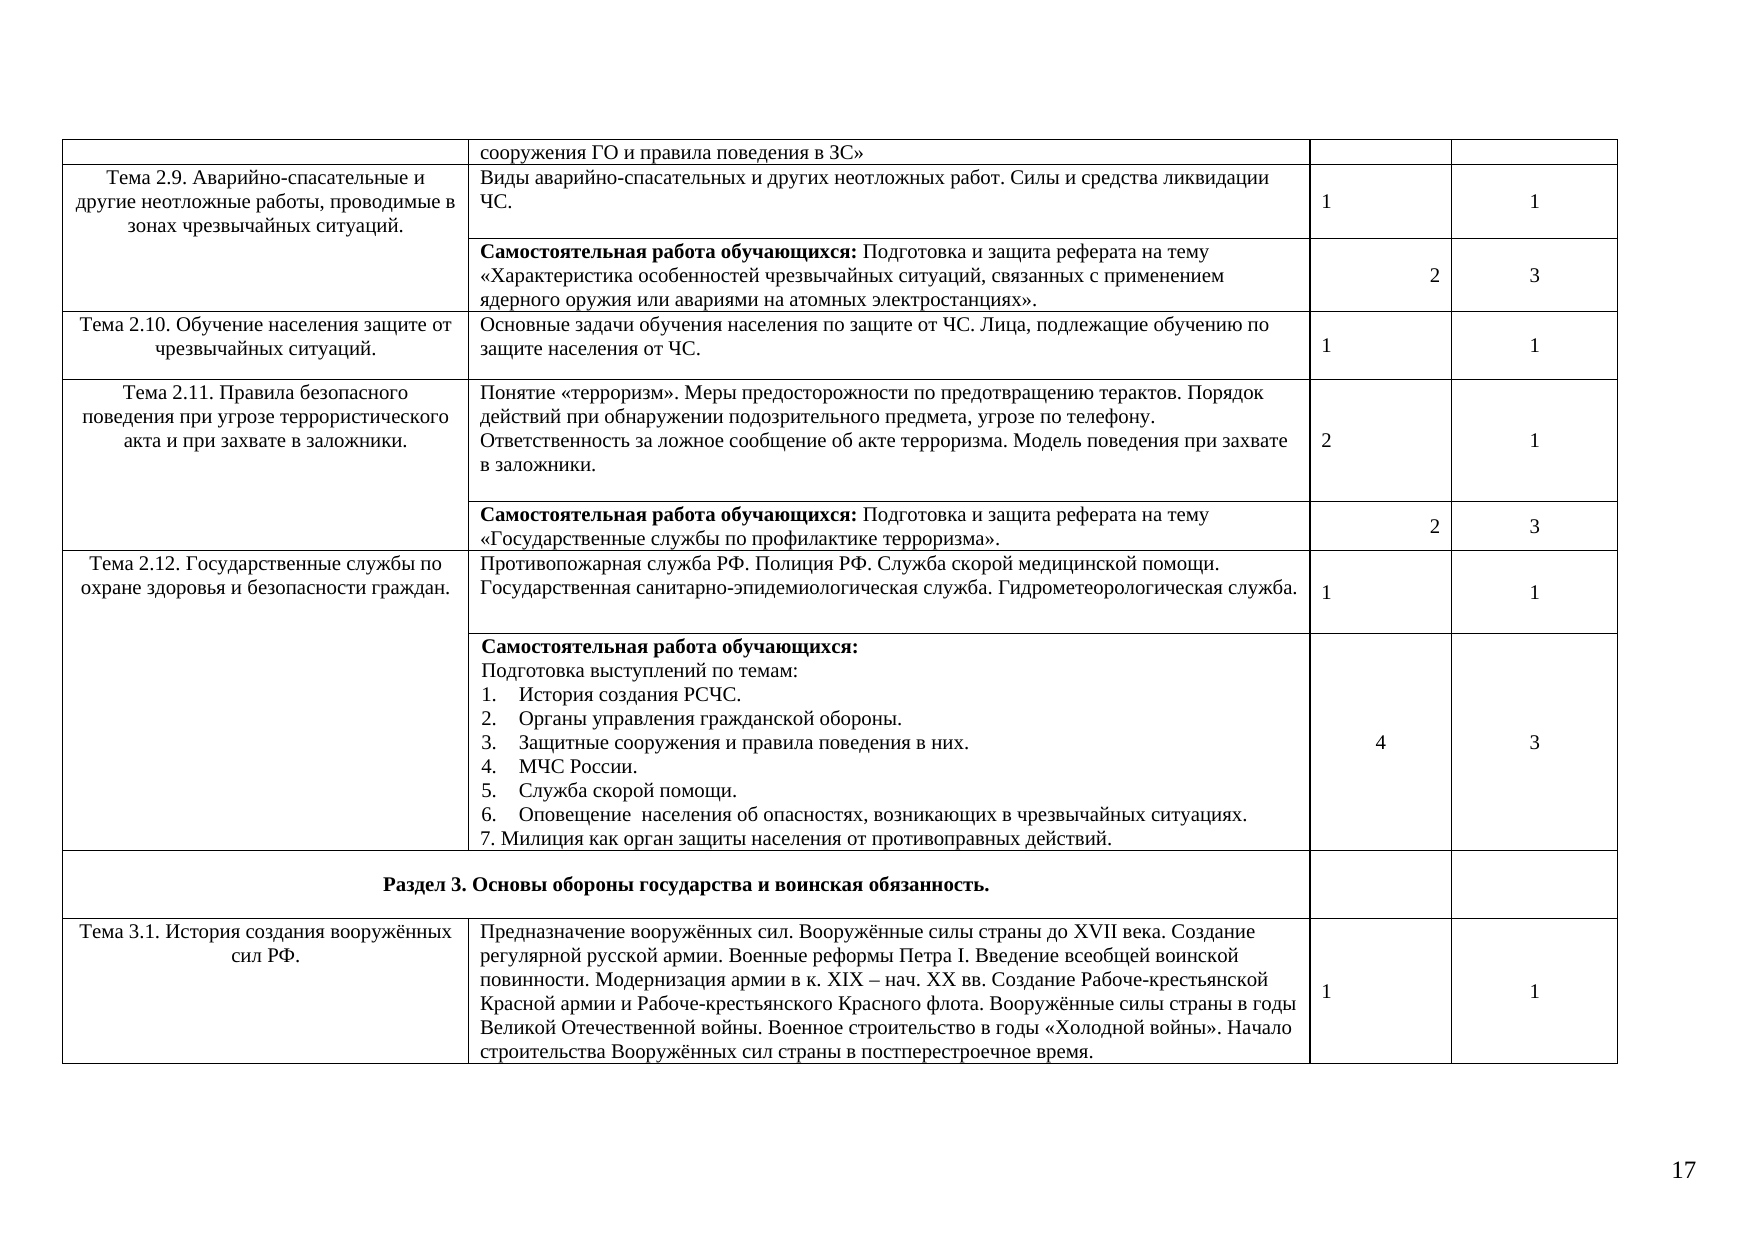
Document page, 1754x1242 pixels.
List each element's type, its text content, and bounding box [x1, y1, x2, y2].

table_cell Тема 2.9. Аварийно-спасательные и другие неотложные работы, проводимые в зонах чрезвычайных ситуаций. [63, 165, 468, 311]
table_cell 2 [1311, 380, 1451, 501]
table_cell Самостоятельная работа обучающихся: Подготовка выступлений по темам: История создания РСЧС. Органы управления гражданской обороны. Защитные сооружения и правила поведения в них. МЧС России. Служба скорой помощи. Оповещение населения об опасностях, возникающих в чрезвычайных ситуациях. 7. Милиция как орган защиты населения от противоправных действий. [469, 634, 1309, 850]
table_cell 3 [1452, 239, 1617, 311]
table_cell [469, 140, 1309, 164]
table_cell Тема 2.10. Обучение населения защите от чрезвычайных ситуаций. [63, 312, 468, 379]
table_cell Виды аварийно-спасательных и других неотложных работ. Силы и средства ликвидации ЧС. [469, 165, 1309, 238]
table_cell 2 [1311, 502, 1451, 550]
table_cell 1 [1311, 919, 1451, 1063]
table_cell Основные задачи обучения населения по защите от ЧС. Лица, подлежащие обучению по защите населения от ЧС. [469, 312, 1309, 379]
table_cell Самостоятельная работа обучающихся: Подготовка и защита реферата на тему «Государственные службы по профилактике терроризма». [469, 502, 1309, 550]
table_cell 1 [1311, 165, 1451, 238]
table_cell 3 [1452, 140, 1617, 164]
table_cell 1 [1452, 312, 1617, 379]
table_cell Понятие «терроризм». Меры предосторожности по предотвращению терактов. Порядок действий при обнаружении подозрительного предмета, угрозе по телефону. Ответственность за ложное сообщение об акте терроризма. Модель поведения при захвате в заложники. [469, 380, 1309, 501]
table_cell Противопожарная служба РФ. Полиция РФ. Служба скорой медицинской помощи. Государственная санитарно-эпидемиологическая служба. Гидрометеорологическая служба. [469, 551, 1309, 632]
table_cell [1452, 851, 1617, 918]
table_cell Раздел 3. Основы обороны государства и воинская обязанность. [63, 851, 1309, 918]
table_cell 2 [1311, 140, 1451, 164]
table_cell 4 [1311, 634, 1451, 850]
table_cell Тема 2.11. Правила безопасного поведения при угрозе террористического акта и при захвате в заложники. [63, 380, 468, 550]
table_cell 3 [1452, 502, 1617, 550]
table_cell 1 [1311, 312, 1451, 379]
table_cell Тема 2.12. Государственные службы по охране здоровья и безопасности граждан. [63, 551, 468, 850]
table_cell Самостоятельная работа обучающихся: Подготовка и защита реферата на тему «Характеристика особенностей чрезвычайных ситуаций, связанных с применением ядерного оружия или авариями на атомных электростанциях». [469, 239, 1309, 311]
table_cell 1 [1452, 165, 1617, 238]
table_cell 3 [1452, 634, 1617, 850]
table_cell Предназначение вооружённых сил. Вооружённые силы страны до XVII века. Создание регулярной русской армии. Военные реформы Петра I. Введение всеобщей воинской повинности. Модернизация армии в к. XIX – нач. XX вв. Создание Рабоче-крестьянской Красной армии и Рабоче-крестьянского Красного флота. Вооружённые силы страны в годы Великой Отечественной войны. Военное строительство в годы «Холодной войны». Начало строительства Вооружённых сил страны в постперестроечное время. [469, 919, 1309, 1063]
table_cell 1 [1452, 919, 1617, 1063]
table_cell 1 [1311, 551, 1451, 632]
table_cell 2 [1311, 239, 1451, 311]
table_cell 1 [1452, 551, 1617, 632]
table_cell [1311, 851, 1451, 918]
table_cell Тема 3.1. История создания вооружённых сил РФ. [63, 919, 468, 1063]
table_cell 1 [1452, 380, 1617, 501]
